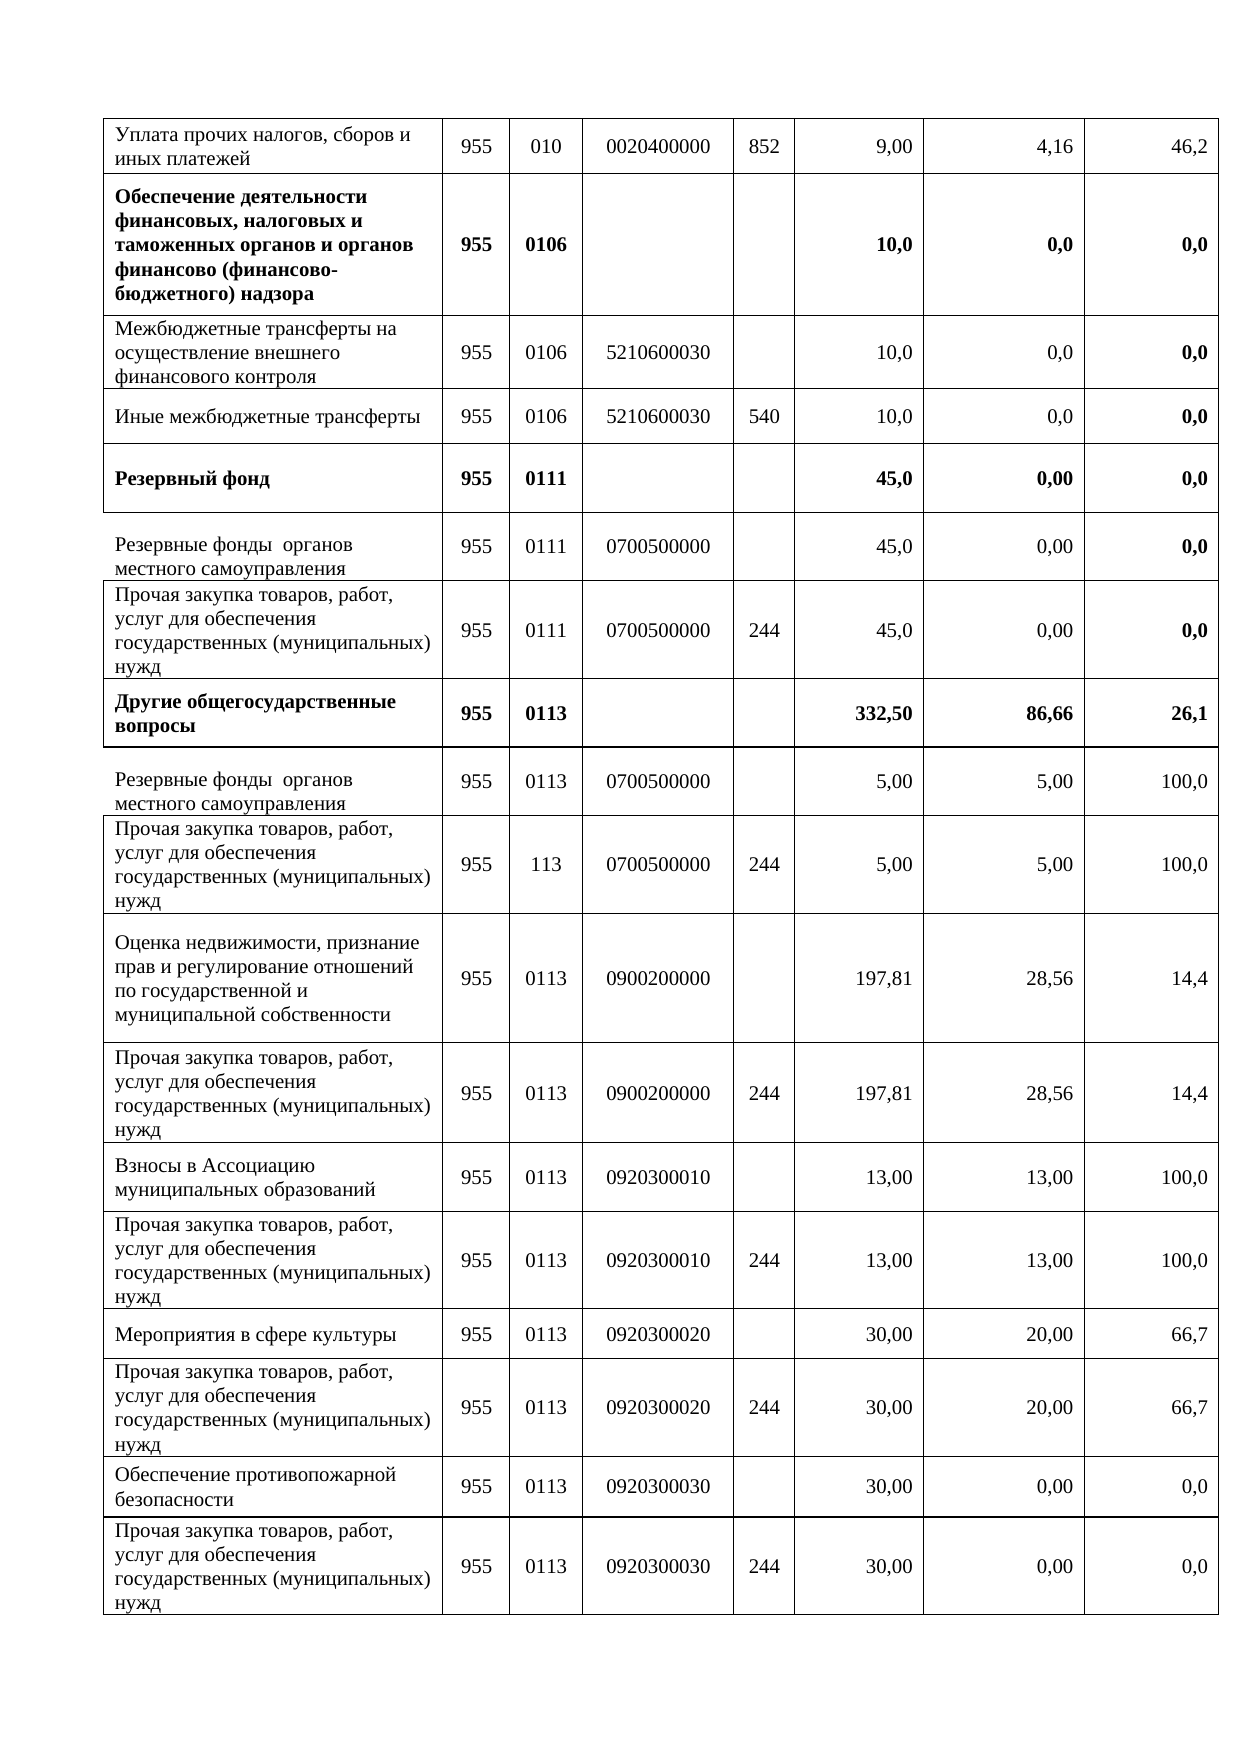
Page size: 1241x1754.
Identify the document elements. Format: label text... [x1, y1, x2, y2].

table_cell 955 [443, 914, 509, 1042]
table_cell 0920300030 [583, 1518, 733, 1614]
table_cell 0113 [510, 748, 582, 815]
table_cell [734, 1309, 794, 1358]
table_cell 955 [443, 1212, 509, 1308]
table_cell 0,00 [924, 1457, 1084, 1516]
table_cell 0113 [510, 679, 582, 746]
table_cell [583, 174, 733, 315]
table_cell 244 [734, 581, 794, 678]
table_cell 955 [443, 1518, 509, 1614]
table_cell Прочая закупка товаров, работ, услуг для обеспечения государственных (муниципальных) нужд [104, 816, 442, 912]
table_cell Прочая закупка товаров, работ, услуг для обеспечения государственных (муниципальных) нужд [104, 581, 442, 678]
table_cell 0106 [510, 389, 582, 443]
table_cell 0,00 [924, 444, 1084, 512]
table_cell 332,50 [795, 679, 923, 746]
table_cell 852 [734, 119, 794, 173]
table_cell Обеспечение противопожарной безопасности [104, 1457, 442, 1516]
table_cell [734, 174, 794, 315]
table_cell 13,00 [924, 1212, 1084, 1308]
table_cell [583, 679, 733, 746]
table_cell [734, 748, 794, 815]
table_cell 26,1 [1085, 679, 1218, 746]
table_cell [734, 679, 794, 746]
table_cell 5210600030 [583, 389, 733, 443]
table_cell Уплата прочих налогов, сборов и иных платежей [104, 119, 442, 173]
table_cell 30,00 [795, 1518, 923, 1614]
table_cell 46,2 [1085, 119, 1218, 173]
table_cell 0113 [510, 1457, 582, 1516]
table_cell 244 [734, 1518, 794, 1614]
table_cell 955 [443, 679, 509, 746]
table_cell 0113 [510, 1043, 582, 1142]
table_cell 244 [734, 816, 794, 912]
table_cell 0,0 [1085, 513, 1218, 580]
table_cell 955 [443, 1309, 509, 1358]
table_cell 10,0 [795, 389, 923, 443]
table_cell 0,00 [924, 581, 1084, 678]
table_cell 66,7 [1085, 1309, 1218, 1358]
table_cell 955 [443, 1359, 509, 1456]
table_cell 0113 [510, 914, 582, 1042]
table_cell 0,0 [924, 316, 1084, 388]
table_cell 14,4 [1085, 914, 1218, 1042]
table_cell 30,00 [795, 1309, 923, 1358]
table_cell [734, 1143, 794, 1211]
table_cell 0,0 [1085, 174, 1218, 315]
table_cell 45,0 [795, 444, 923, 512]
table_cell 010 [510, 119, 582, 173]
table_cell 113 [510, 816, 582, 912]
table_cell 0020400000 [583, 119, 733, 173]
table_cell 0,0 [1085, 389, 1218, 443]
table_cell 100,0 [1085, 1143, 1218, 1211]
table_cell 244 [734, 1359, 794, 1456]
table_cell 955 [443, 1143, 509, 1211]
table_cell 5,00 [795, 748, 923, 815]
table_cell 5210600030 [583, 316, 733, 388]
table_cell 0920300010 [583, 1212, 733, 1308]
table_cell 0,0 [924, 389, 1084, 443]
table_cell 955 [443, 174, 509, 315]
table_cell 0700500000 [583, 748, 733, 815]
table_cell Оценка недвижимости, признание прав и регулирование отношений по государственной и муниципальной собственности [104, 914, 442, 1042]
table_cell 0113 [510, 1212, 582, 1308]
table_cell [734, 914, 794, 1042]
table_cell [104, 1518, 442, 1614]
table_cell 10,0 [795, 316, 923, 388]
table_cell 5,00 [795, 816, 923, 912]
table_cell 5,00 [924, 748, 1084, 815]
table_cell 0920300010 [583, 1143, 733, 1211]
table_cell Прочая закупка товаров, работ, услуг для обеспечения государственных (муниципальных) нужд [104, 1212, 442, 1308]
table_cell 0111 [510, 444, 582, 512]
table_cell 100,0 [1085, 816, 1218, 912]
table_cell 45,0 [795, 581, 923, 678]
table_cell 540 [734, 389, 794, 443]
table_cell 0,0 [1085, 316, 1218, 388]
table_cell 14,4 [1085, 1043, 1218, 1142]
table_cell 955 [443, 316, 509, 388]
table_cell 955 [443, 513, 509, 580]
table_cell 955 [443, 1457, 509, 1516]
table_cell 0113 [510, 1309, 582, 1358]
table_cell 0106 [510, 316, 582, 388]
table_cell [734, 513, 794, 580]
table_cell 45,0 [795, 513, 923, 580]
table_cell 244 [734, 1212, 794, 1308]
table_cell 9,00 [795, 119, 923, 173]
table_cell Взносы в Ассоциацию муниципальных образований [104, 1143, 442, 1211]
table_cell 0,0 [1085, 444, 1218, 512]
table_cell 4,16 [924, 119, 1084, 173]
table_cell Резервный фонд [104, 444, 442, 512]
table_cell 0920300030 [583, 1457, 733, 1516]
table_cell 66,7 [1085, 1359, 1218, 1456]
table_cell 5,00 [924, 816, 1084, 912]
table_cell 197,81 [795, 1043, 923, 1142]
table_cell Мероприятия в сфере культуры [104, 1309, 442, 1358]
table_cell 0106 [510, 174, 582, 315]
table_cell [734, 1457, 794, 1516]
table_cell 0111 [510, 513, 582, 580]
table_cell 0700500000 [583, 513, 733, 580]
table_cell 955 [443, 816, 509, 912]
table_cell Другие общегосударственные вопросы [104, 679, 442, 746]
table_cell [734, 444, 794, 512]
table_cell 955 [443, 1043, 509, 1142]
table_cell 0900200000 [583, 1043, 733, 1142]
table_cell 0113 [510, 1359, 582, 1456]
table_cell 0900200000 [583, 914, 733, 1042]
table_cell Прочая закупка товаров, работ, услуг для обеспечения государственных (муниципальных) нужд [104, 1359, 442, 1456]
table_cell 0920300020 [583, 1309, 733, 1358]
table_cell 13,00 [795, 1143, 923, 1211]
table_cell 30,00 [795, 1457, 923, 1516]
table_cell 955 [443, 119, 509, 173]
table_cell Межбюджетные трансферты на осуществление внешнего финансового контроля [104, 316, 442, 388]
table_cell Прочая закупка товаров, работ, услуг для обеспечения государственных (муниципальных) нужд [104, 1043, 442, 1142]
table_cell 86,66 [924, 679, 1084, 746]
table_cell 0113 [510, 1518, 582, 1614]
table_cell 100,0 [1085, 748, 1218, 815]
table_cell 20,00 [924, 1309, 1084, 1358]
table_cell Резервные фонды органов местного самоуправления [103, 748, 442, 815]
table_cell 0,0 [1085, 581, 1218, 678]
table_cell Обеспечение деятельности финансовых, налоговых и таможенных органов и органов финансово (финансово-бюджетного) надзора [104, 174, 442, 315]
table_cell 10,0 [795, 174, 923, 315]
table_cell 197,81 [795, 914, 923, 1042]
table_cell 13,00 [924, 1143, 1084, 1211]
table_cell 0700500000 [583, 816, 733, 912]
table_cell 20,00 [924, 1359, 1084, 1456]
table_cell [583, 444, 733, 512]
table_cell 30,00 [795, 1359, 923, 1456]
table_cell 28,56 [924, 914, 1084, 1042]
table_cell 100,0 [1085, 1212, 1218, 1308]
table_cell 955 [443, 748, 509, 815]
table_cell 0,0 [1085, 1518, 1218, 1614]
table_cell 13,00 [795, 1212, 923, 1308]
table_cell 0,00 [924, 513, 1084, 580]
table_cell Иные межбюджетные трансферты [104, 389, 442, 443]
table_cell 955 [443, 389, 509, 443]
table_cell 955 [443, 444, 509, 512]
table_cell 244 [734, 1043, 794, 1142]
table_cell 0700500000 [583, 581, 733, 678]
table_cell 0,0 [924, 174, 1084, 315]
table_cell 0,00 [924, 1518, 1084, 1614]
table_cell [734, 316, 794, 388]
table_cell 0111 [510, 581, 582, 678]
table_cell 0920300020 [583, 1359, 733, 1456]
table_cell Резервные фонды органов местного самоуправления [103, 513, 442, 580]
table_cell 955 [443, 581, 509, 678]
table_cell 0113 [510, 1143, 582, 1211]
table_cell 0,0 [1085, 1457, 1218, 1516]
table_cell 28,56 [924, 1043, 1084, 1142]
